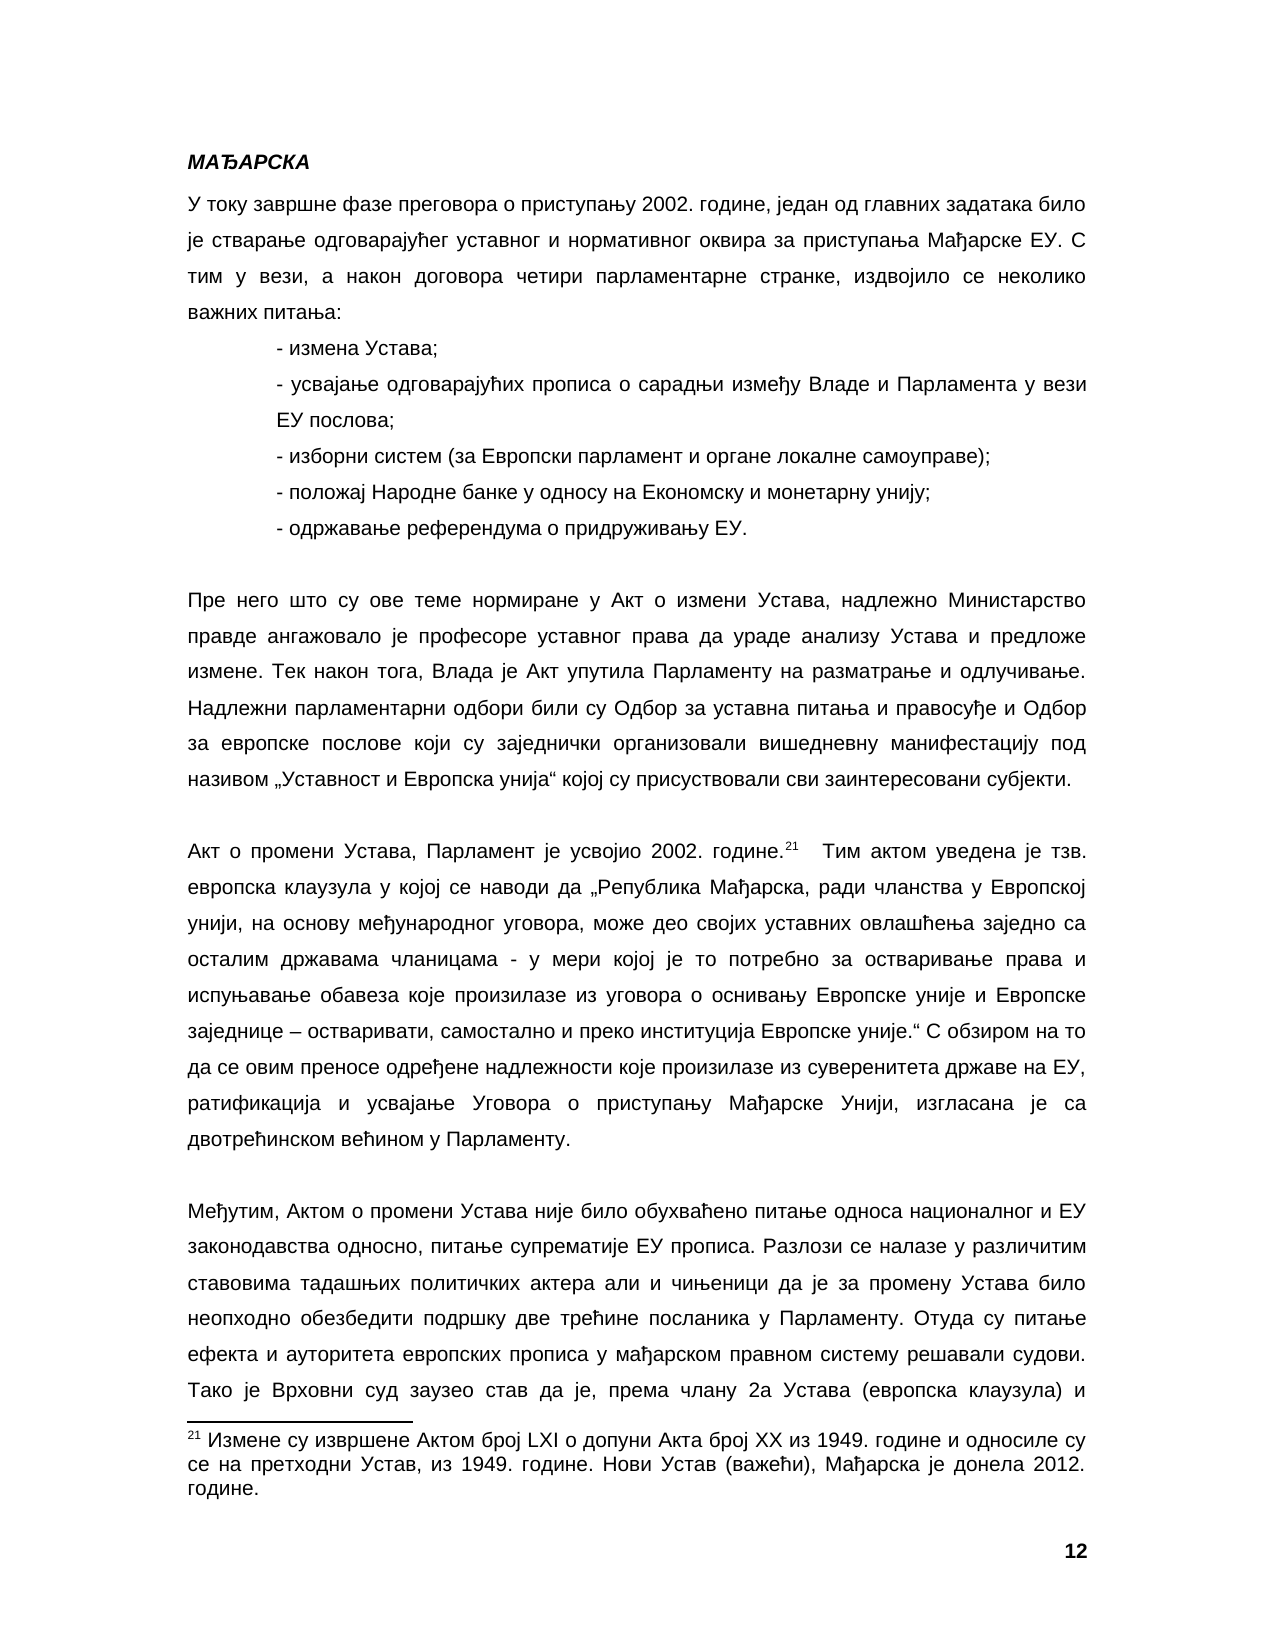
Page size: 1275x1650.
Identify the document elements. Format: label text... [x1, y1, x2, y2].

subtitle МАЂАРСКА [187, 150, 1087, 174]
text У току завршне фазе преговора о приступању 2002. године, један од главних задатака било је стварање одговарајућег уставног и нормативног оквира за приступања Мађарске ЕУ. С тим у вези, а након договора четири парламентарне странке, издвојило се неколико важних питања: [187, 192, 1087, 324]
text - изборни систем (за Европски парламент и органе локалне самоуправе); [276, 444, 1087, 468]
text Пре него што су ове теме нормиране у Акт о измени Устава, надлежно Министарство правде ангажовало је професоре уставног права да ураде анализу Устава и предложе измене. Тек након тога, Влада је Акт упутила Парламенту на разматрање и одлучивање. Надлежни парламентарни одбори били су Одбор за уставна питања и правосуђе и Одбор за европске послове који су заједнички организовали вишедневну манифестацију под називом „Уставност и Европска унија“ којој су присуствовали сви заинтересовани субјекти. [187, 587, 1087, 791]
text - одржавање референдума о придруживању ЕУ. [276, 516, 1087, 539]
text - положај Народне банке у односу на Економску и монетарну унију; [276, 480, 1087, 504]
text Акт о промени Устава, Парламент је усвојио 2002. године. Тим актом уведена је тзв. европска клаузула у којој се наводи да „Република Мађарска, ради чланства у Европској унији, на основу међународног уговора, може део својих уставних овлашћења заједно са осталим државама чланицама - у мери којој је то потребно за остваривање права и испуњавање обавеза које произилазе из уговора о оснивању Европске уније и Европске заједнице – остваривати, самостално и преко институција Европске уније.“ С обзиром на то да се овим преносе одређене надлежности које произилазе из суверенитета државе на ЕУ, ратификација и усвајање Уговора о приступању Мађарске Унији, изгласана је са двотрећинском већином у Парламенту. [187, 839, 1087, 1151]
text - измена Устава; [276, 336, 1087, 360]
text - усвајање одговарајућих прописа о сарадњи између Владе и Парламента у вези ЕУ послова; [276, 372, 1087, 432]
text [187, 1198, 1087, 1402]
